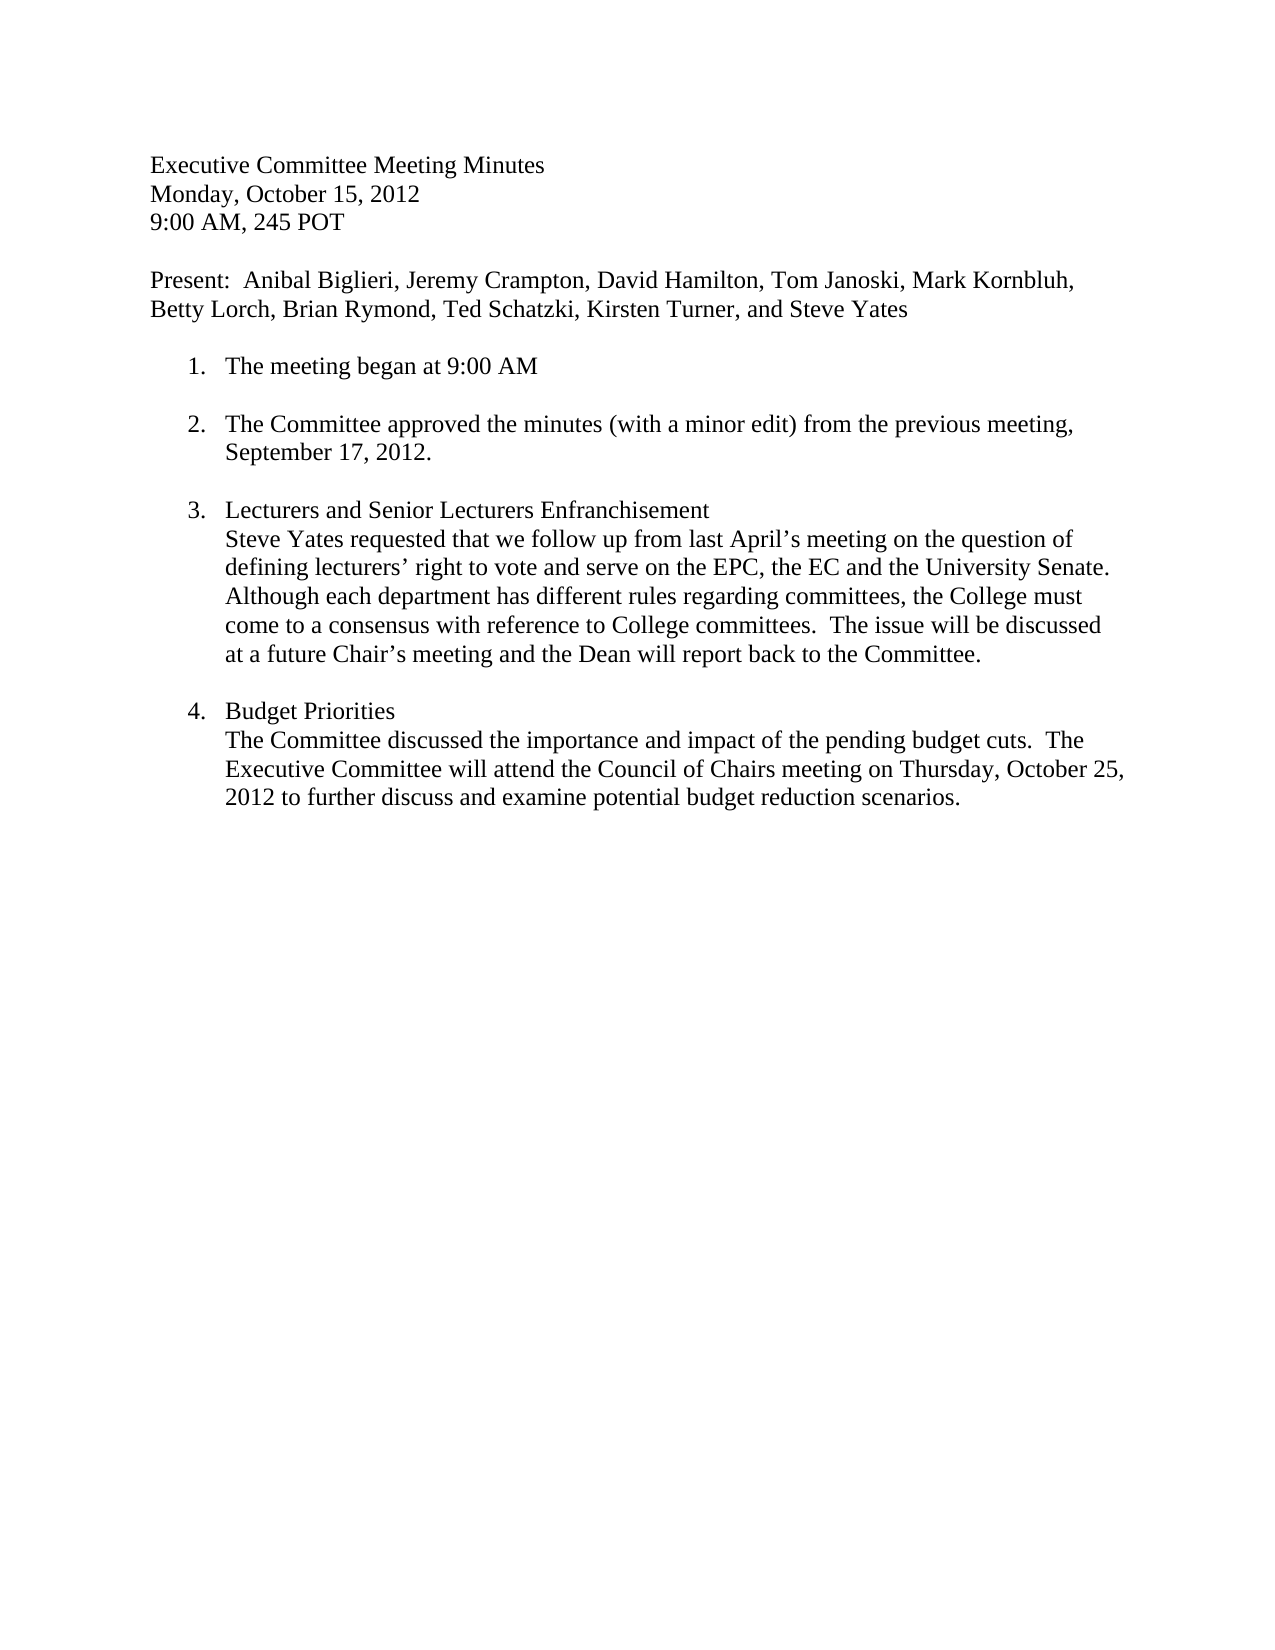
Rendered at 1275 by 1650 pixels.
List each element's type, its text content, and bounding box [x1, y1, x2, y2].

text Executive Committee Meeting Minutes [150, 150, 1125, 179]
text Monday, October 15, 2012 [150, 179, 1125, 207]
list The Committee discussed the importance and impact of the pending budget cuts. The Executive Committee will attend the Council of Chairs meeting on Thursday, October 25, 2012 to further discuss and examine potential budget reduction scenarios. [225, 725, 1125, 811]
text Present: Anibal Biglieri, Jeremy Crampton, David Hamilton, Tom Janoski, Mark Kornbluh, Betty Lorch, Brian Rymond, Ted Schatzki, Kirsten Turner, and Steve Yates [150, 265, 1125, 322]
text 9:00 AM, 245 POT [150, 207, 1125, 236]
list The Committee approved the minutes (with a minor edit) from the previous meeting, September 17, 2012. [187, 409, 1125, 466]
text Steve Yates requested that we follow up from last April’s meeting on the question of defining lecturers’ right to vote and serve on the EPC, the EC and the University Senate. Although each department has different rules regarding committees, the College must come to a consensus with reference to College committees. The issue will be discussed at a future Chair’s meeting and the Dean will report back to the Committee. [225, 524, 1125, 667]
list Lecturers and Senior Lecturers Enfranchisement [187, 495, 1125, 524]
list The meeting began at 9:00 AM [187, 351, 1125, 380]
list Budget Priorities [187, 696, 1125, 725]
